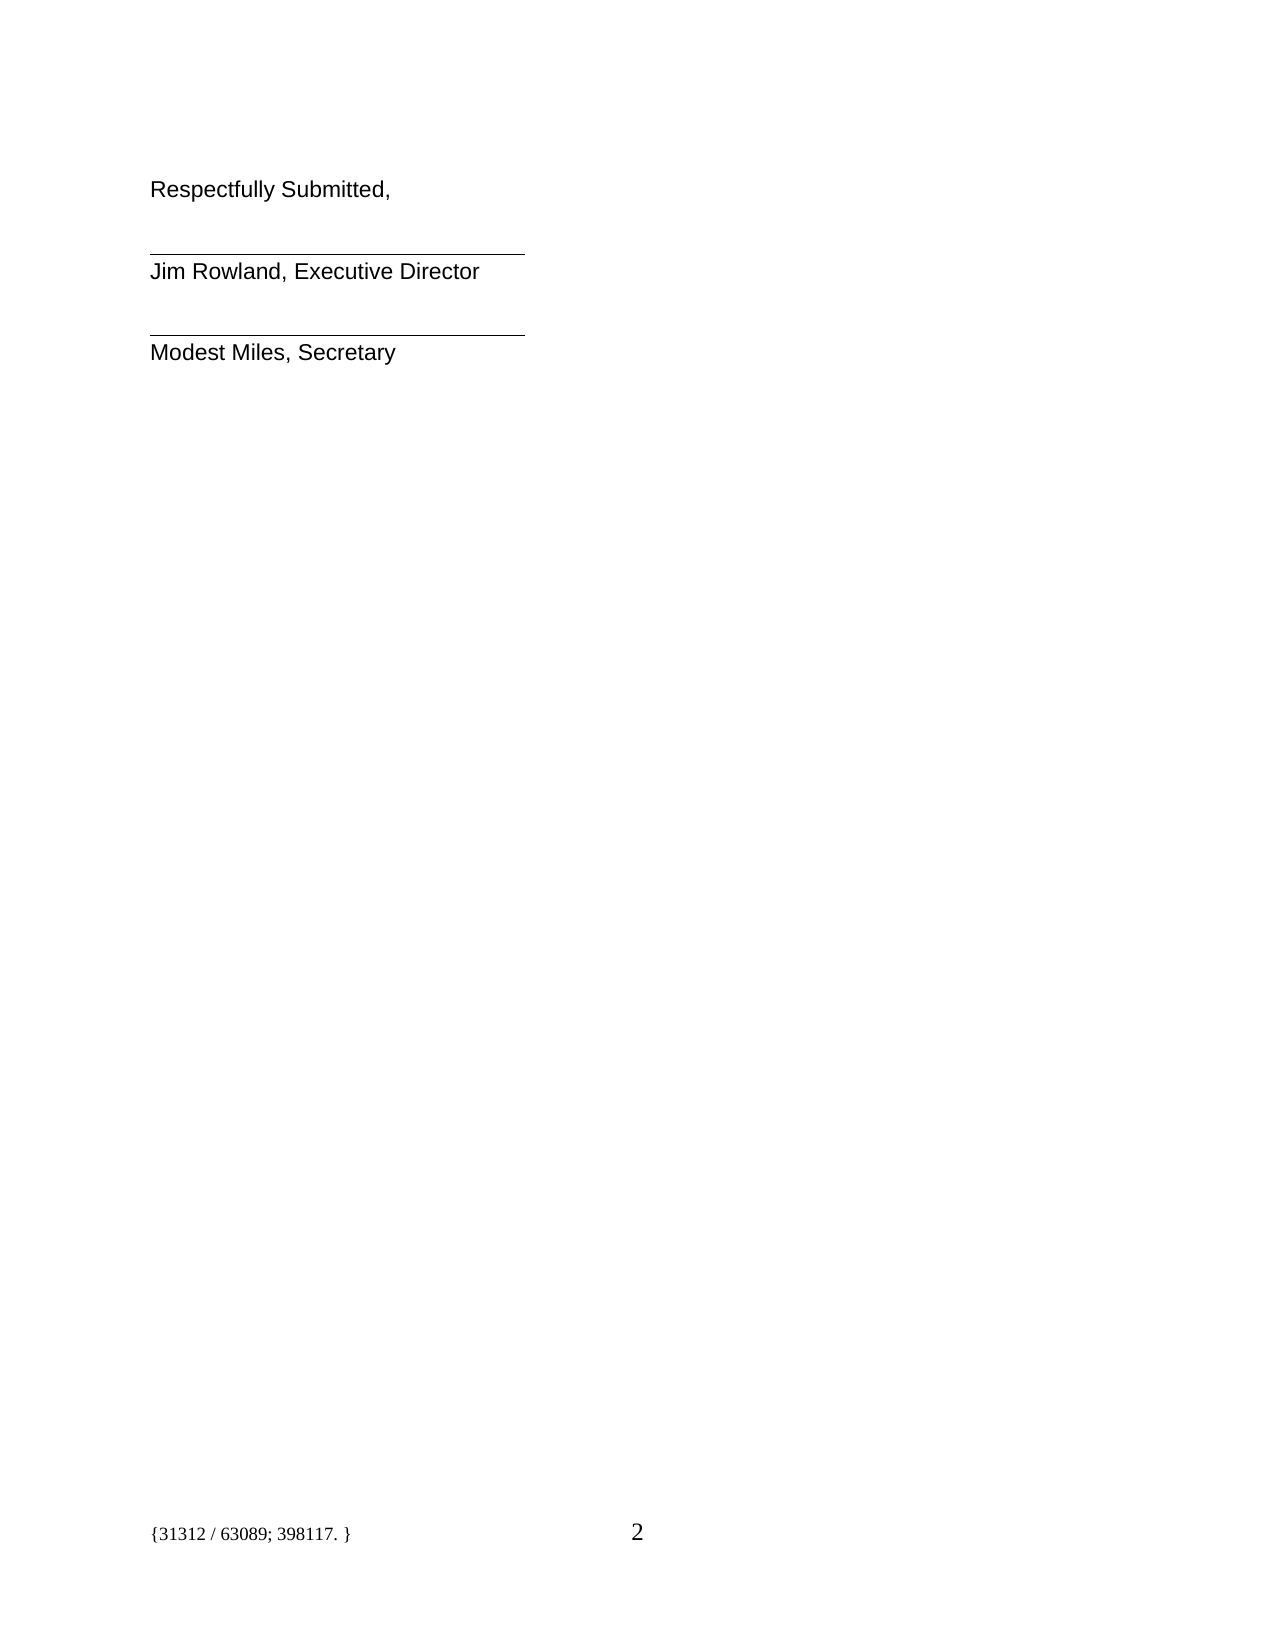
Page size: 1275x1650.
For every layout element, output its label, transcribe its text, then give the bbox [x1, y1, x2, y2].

text Modest Miles, Secretary [150, 339, 1125, 366]
text Jim Rowland, Executive Director [150, 258, 1125, 284]
text Respectfully Submitted, [150, 176, 1125, 203]
